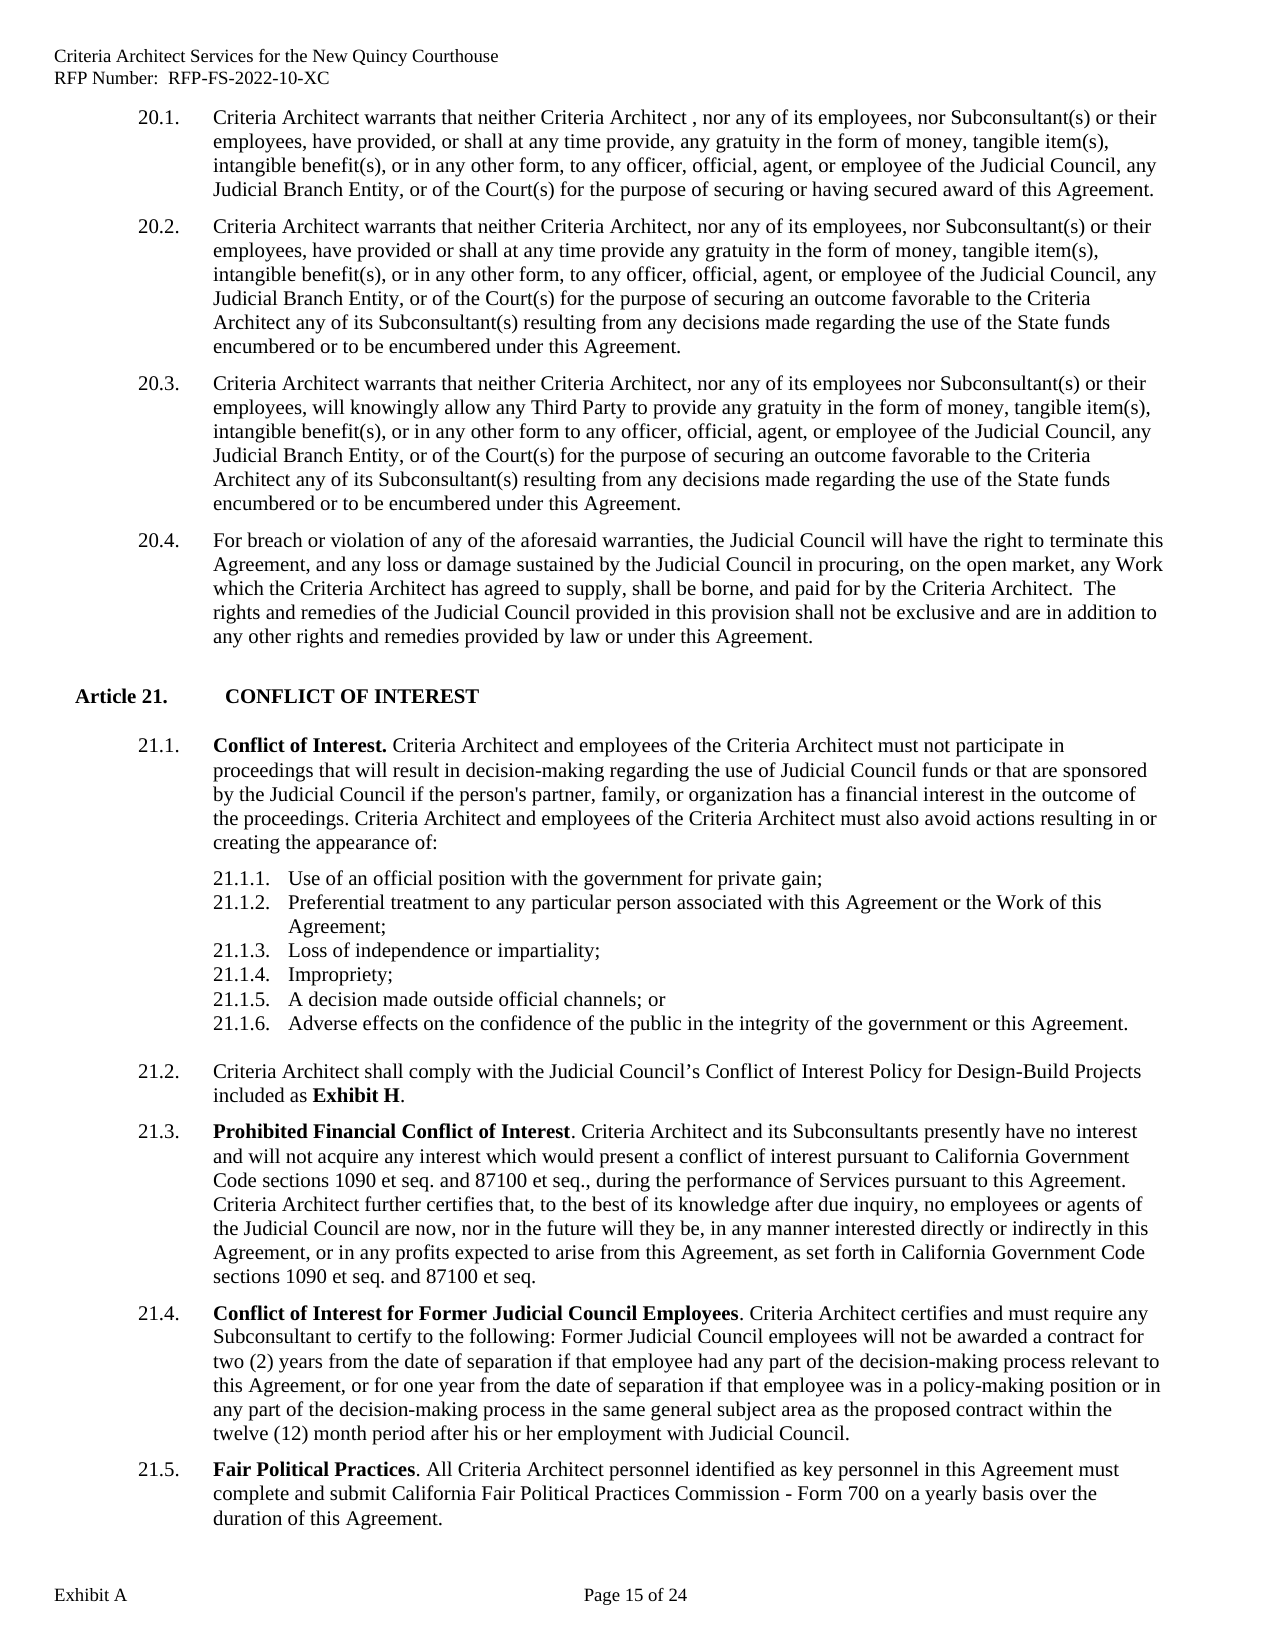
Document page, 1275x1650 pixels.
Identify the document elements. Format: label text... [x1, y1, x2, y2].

list Fair Political Practices. All Criteria Architect personnel identified as key personnel in this Agreement must complete and submit California Fair Political Practices Commission - Form 700 on a yearly basis over the duration of this Agreement. [138, 1457, 1167, 1529]
list Adverse effects on the confidence of the public in the integrity of the government or this Agreement. [213, 1011, 1212, 1035]
list Prohibited Financial Conflict of Interest. Criteria Architect and its Subconsultants presently have no interest and will not acquire any interest which would present a conflict of interest pursuant to California Government Code sections 1090 et seq. and 87100 et seq., during the performance of Services pursuant to this Agreement. Criteria Architect further certifies that, to the best of its knowledge after due inquiry, no employees or agents of the Judicial Council are now, nor in the future will they be, in any manner interested directly or indirectly in this Agreement, or in any profits expected to arise from this Agreement, as set forth in California Government Code sections 1090 et seq. and 87100 et seq. [138, 1119, 1167, 1288]
list Criteria Architect shall comply with the Judicial Council’s Conflict of Interest Policy for Design-Build Projects included as Exhibit H. [138, 1059, 1167, 1107]
list Impropriety; [213, 962, 1212, 986]
list Criteria Architect warrants that neither Criteria Architect , nor any of its employees, nor Subconsultant(s) or their employees, have provided, or shall at any time provide, any gratuity in the form of money, tangible item(s), intangible benefit(s), or in any other form, to any officer, official, agent, or employee of the Judicial Council, any Judicial Branch Entity, or of the Court(s) for the purpose of securing or having secured award of this Agreement. [138, 105, 1167, 201]
list Conflict of Interest. Criteria Architect and employees of the Criteria Architect must not participate in proceedings that will result in decision-making regarding the use of Judicial Council funds or that are sponsored by the Judicial Council if the person's partner, family, or organization has a financial interest in the outcome of the proceedings. Criteria Architect and employees of the Criteria Architect must also avoid actions resulting in or creating the appearance of: [138, 733, 1167, 854]
list Criteria Architect warrants that neither Criteria Architect, nor any of its employees, nor Subconsultant(s) or their employees, have provided or shall at any time provide any gratuity in the form of money, tangible item(s), intangible benefit(s), or in any other form, to any officer, official, agent, or employee of the Judicial Council, any Judicial Branch Entity, or of the Court(s) for the purpose of securing an outcome favorable to the Criteria Architect any of its Subconsultant(s) resulting from any decisions made regarding the use of the State funds encumbered or to be encumbered under this Agreement. [138, 214, 1167, 358]
subtitle Article 21. CONFLICT OF INTEREST [75, 684, 1212, 708]
list Criteria Architect warrants that neither Criteria Architect, nor any of its employees nor Subconsultant(s) or their employees, will knowingly allow any Third Party to provide any gratuity in the form of money, tangible item(s), intangible benefit(s), or in any other form to any officer, official, agent, or employee of the Judicial Council, any Judicial Branch Entity, or of the Court(s) for the purpose of securing an outcome favorable to the Criteria Architect any of its Subconsultant(s) resulting from any decisions made regarding the use of the State funds encumbered or to be encumbered under this Agreement. [138, 371, 1167, 515]
list A decision made outside official channels; or [213, 986, 1212, 1011]
list Use of an official position with the government for private gain; [213, 866, 1212, 890]
list Loss of independence or impartiality; [213, 938, 1212, 962]
list Conflict of Interest for Former Judicial Council Employees. Criteria Architect certifies and must require any Subconsultant to certify to the following: Former Judicial Council employees will not be awarded a contract for two (2) years from the date of separation if that employee had any part of the decision-making process relevant to this Agreement, or for one year from the date of separation if that employee was in a policy-making position or in any part of the decision-making process in the same general subject area as the proposed contract within the twelve (12) month period after his or her employment with Judicial Council. [138, 1300, 1167, 1445]
list For breach or violation of any of the aforesaid warranties, the Judicial Council will have the right to terminate this Agreement, and any loss or damage sustained by the Judicial Council in procuring, on the open market, any Work which the Criteria Architect has agreed to supply, shall be borne, and paid for by the Criteria Architect. The rights and remedies of the Judicial Council provided in this provision shall not be exclusive and are in addition to any other rights and remedies provided by law or under this Agreement. [138, 527, 1167, 648]
list Preferential treatment to any particular person associated with this Agreement or the Work of this Agreement; [213, 890, 1113, 938]
